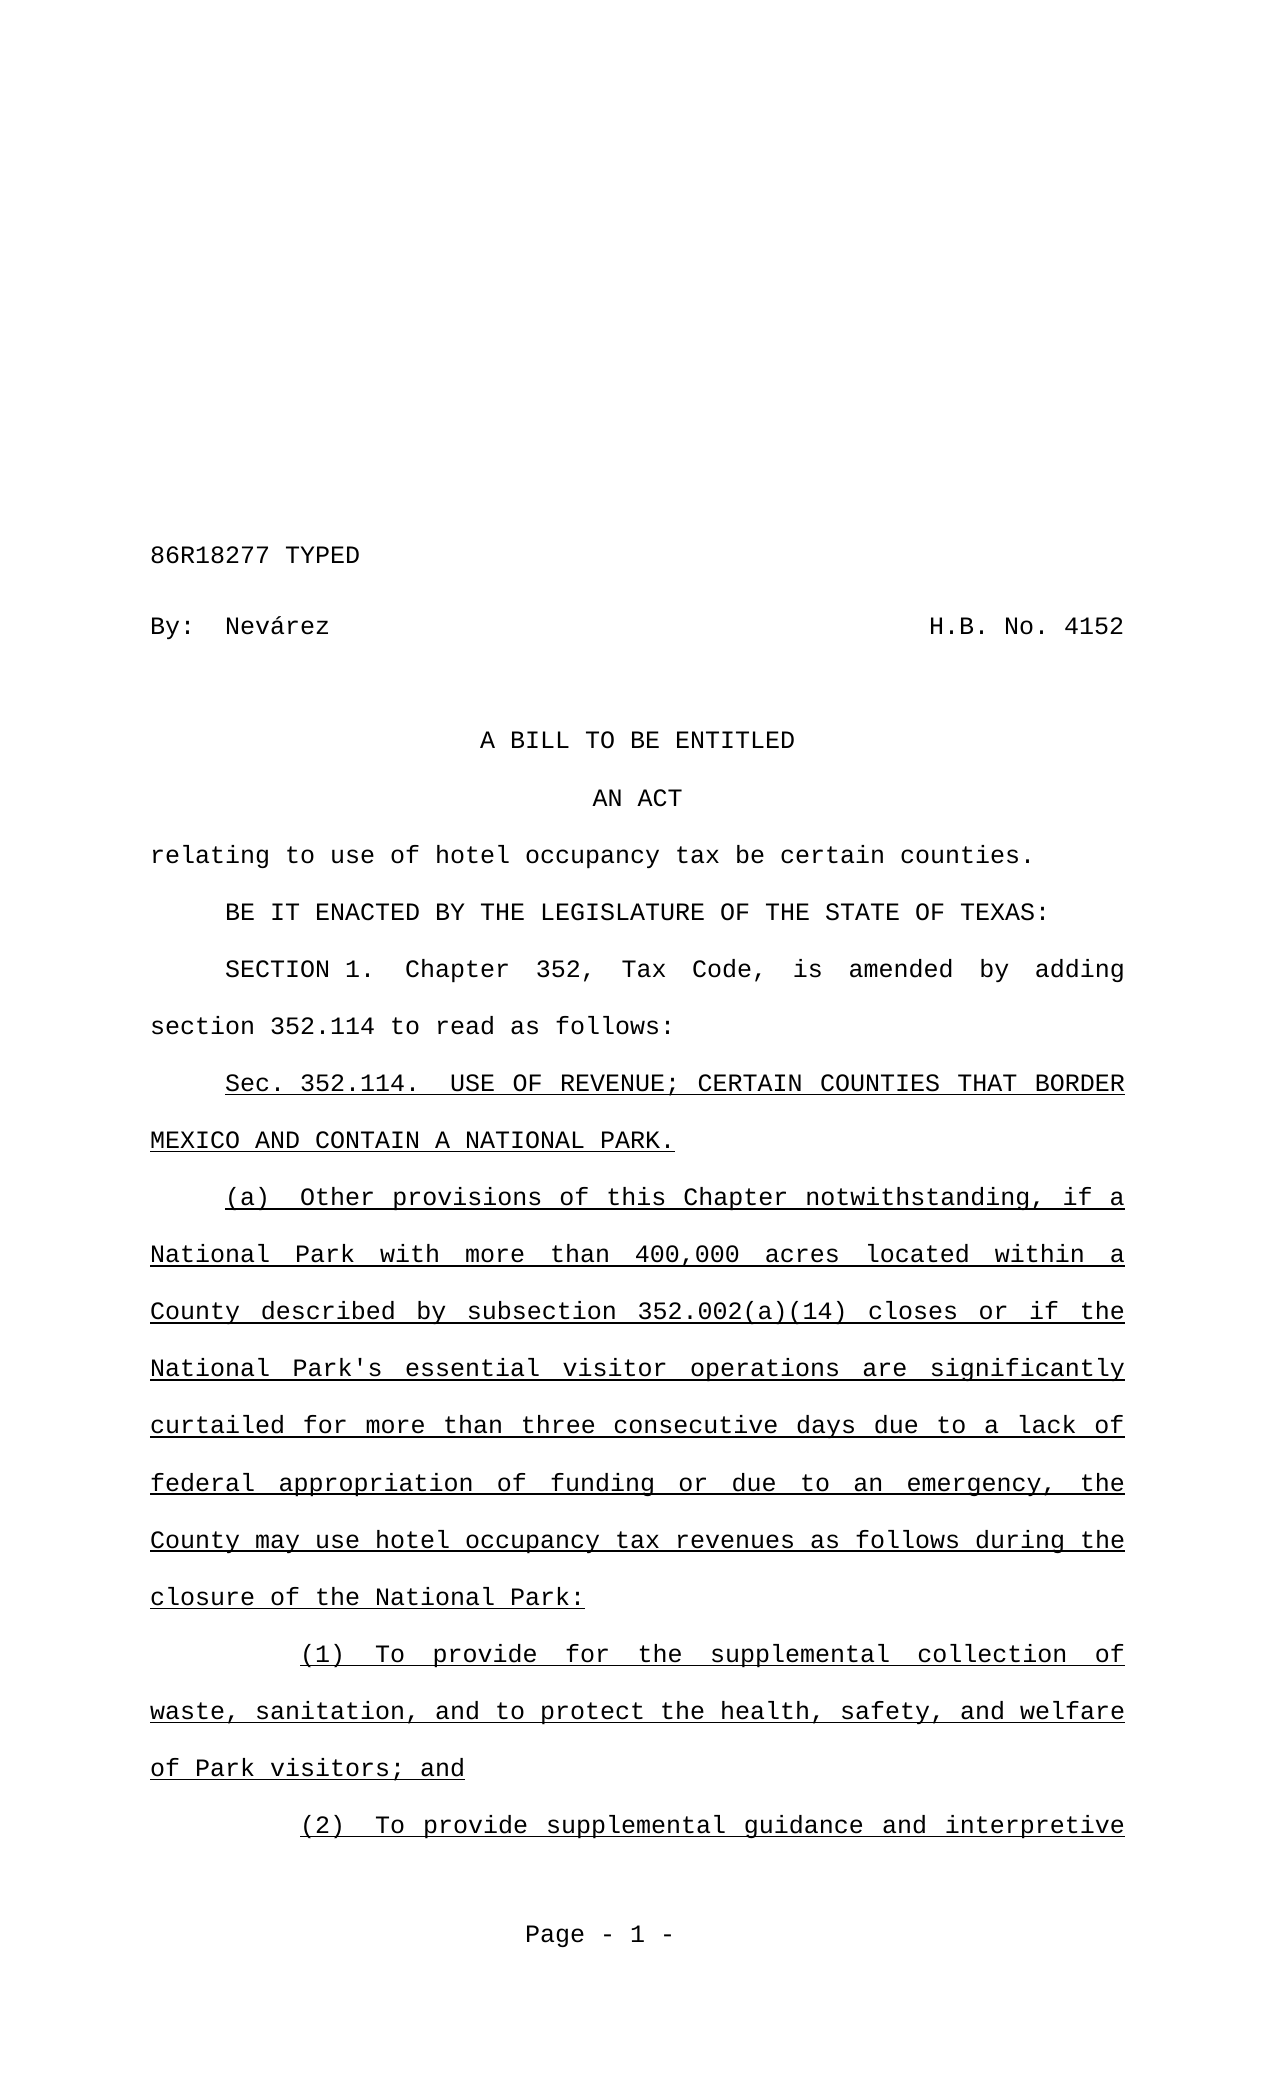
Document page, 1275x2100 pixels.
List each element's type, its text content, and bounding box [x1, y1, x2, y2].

text BE IT ENACTED BY THE LEGISLATURE OF THE STATE OF TEXAS: [150, 899, 1125, 928]
text (1) To provide for the supplemental collection of waste, sanitation, and to protect the health, safety, and welfare of Park visitors; and [150, 1723, 1125, 1784]
text (a) Other provisions of this Chapter notwithstanding, if a National Park with more than 400,000 acres located within a County described by subsection 352.002(a)(14) closes or if the National Park's essential visitor operations are significantly curtailed for more than three consecutive days due to a lack of federal appropriation of funding or due to an emergency, the County may use hotel occupancy tax revenues as follows during the closure of the National Park: [150, 1324, 1125, 1379]
text (a) Other provisions of this Chapter notwithstanding, if a National Park with more than 400,000 acres located within a County described by subsection 352.002(a)(14) closes or if the National Park's essential visitor operations are significantly curtailed for more than three consecutive days due to a lack of federal appropriation of funding or due to an emergency, the County may use hotel occupancy tax revenues as follows during the closure of the National Park: [150, 1381, 1125, 1436]
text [150, 1812, 1125, 1841]
text Sec. 352.114. USE OF REVENUE; CERTAIN COUNTIES THAT BORDER MEXICO AND CONTAIN A NATIONAL PARK. [150, 1070, 1125, 1156]
text (a) Other provisions of this Chapter notwithstanding, if a National Park with more than 400,000 acres located within a County described by subsection 352.002(a)(14) closes or if the National Park's essential visitor operations are significantly curtailed for more than three consecutive days due to a lack of federal appropriation of funding or due to an emergency, the County may use hotel occupancy tax revenues as follows during the closure of the National Park: [150, 1184, 1125, 1265]
text By: Nevárez H.B. No. 4152 [150, 614, 1125, 642]
text (a) Other provisions of this Chapter notwithstanding, if a National Park with more than 400,000 acres located within a County described by subsection 352.002(a)(14) closes or if the National Park's essential visitor operations are significantly curtailed for more than three consecutive days due to a lack of federal appropriation of funding or due to an emergency, the County may use hotel occupancy tax revenues as follows during the closure of the National Park: [150, 1552, 1125, 1613]
text relating to use of hotel occupancy tax be certain counties. [150, 842, 1125, 871]
text 86R18277 TYPED [150, 542, 1125, 571]
text AN ACT [150, 785, 1125, 813]
text (a) Other provisions of this Chapter notwithstanding, if a National Park with more than 400,000 acres located within a County described by subsection 352.002(a)(14) closes or if the National Park's essential visitor operations are significantly curtailed for more than three consecutive days due to a lack of federal appropriation of funding or due to an emergency, the County may use hotel occupancy tax revenues as follows during the closure of the National Park: [150, 1267, 1125, 1322]
text SECTION 1. Chapter 352, Tax Code, is amended by adding section 352.114 to read as follows: [150, 956, 1125, 1042]
text (a) Other provisions of this Chapter notwithstanding, if a National Park with more than 400,000 acres located within a County described by subsection 352.002(a)(14) closes or if the National Park's essential visitor operations are significantly curtailed for more than three consecutive days due to a lack of federal appropriation of funding or due to an emergency, the County may use hotel occupancy tax revenues as follows during the closure of the National Park: [150, 1495, 1125, 1550]
text (a) Other provisions of this Chapter notwithstanding, if a National Park with more than 400,000 acres located within a County described by subsection 352.002(a)(14) closes or if the National Park's essential visitor operations are significantly curtailed for more than three consecutive days due to a lack of federal appropriation of funding or due to an emergency, the County may use hotel occupancy tax revenues as follows during the closure of the National Park: [150, 1438, 1125, 1493]
text (1) To provide for the supplemental collection of waste, sanitation, and to protect the health, safety, and welfare of Park visitors; and [150, 1641, 1125, 1722]
text A BILL TO BE ENTITLED [150, 728, 1125, 756]
